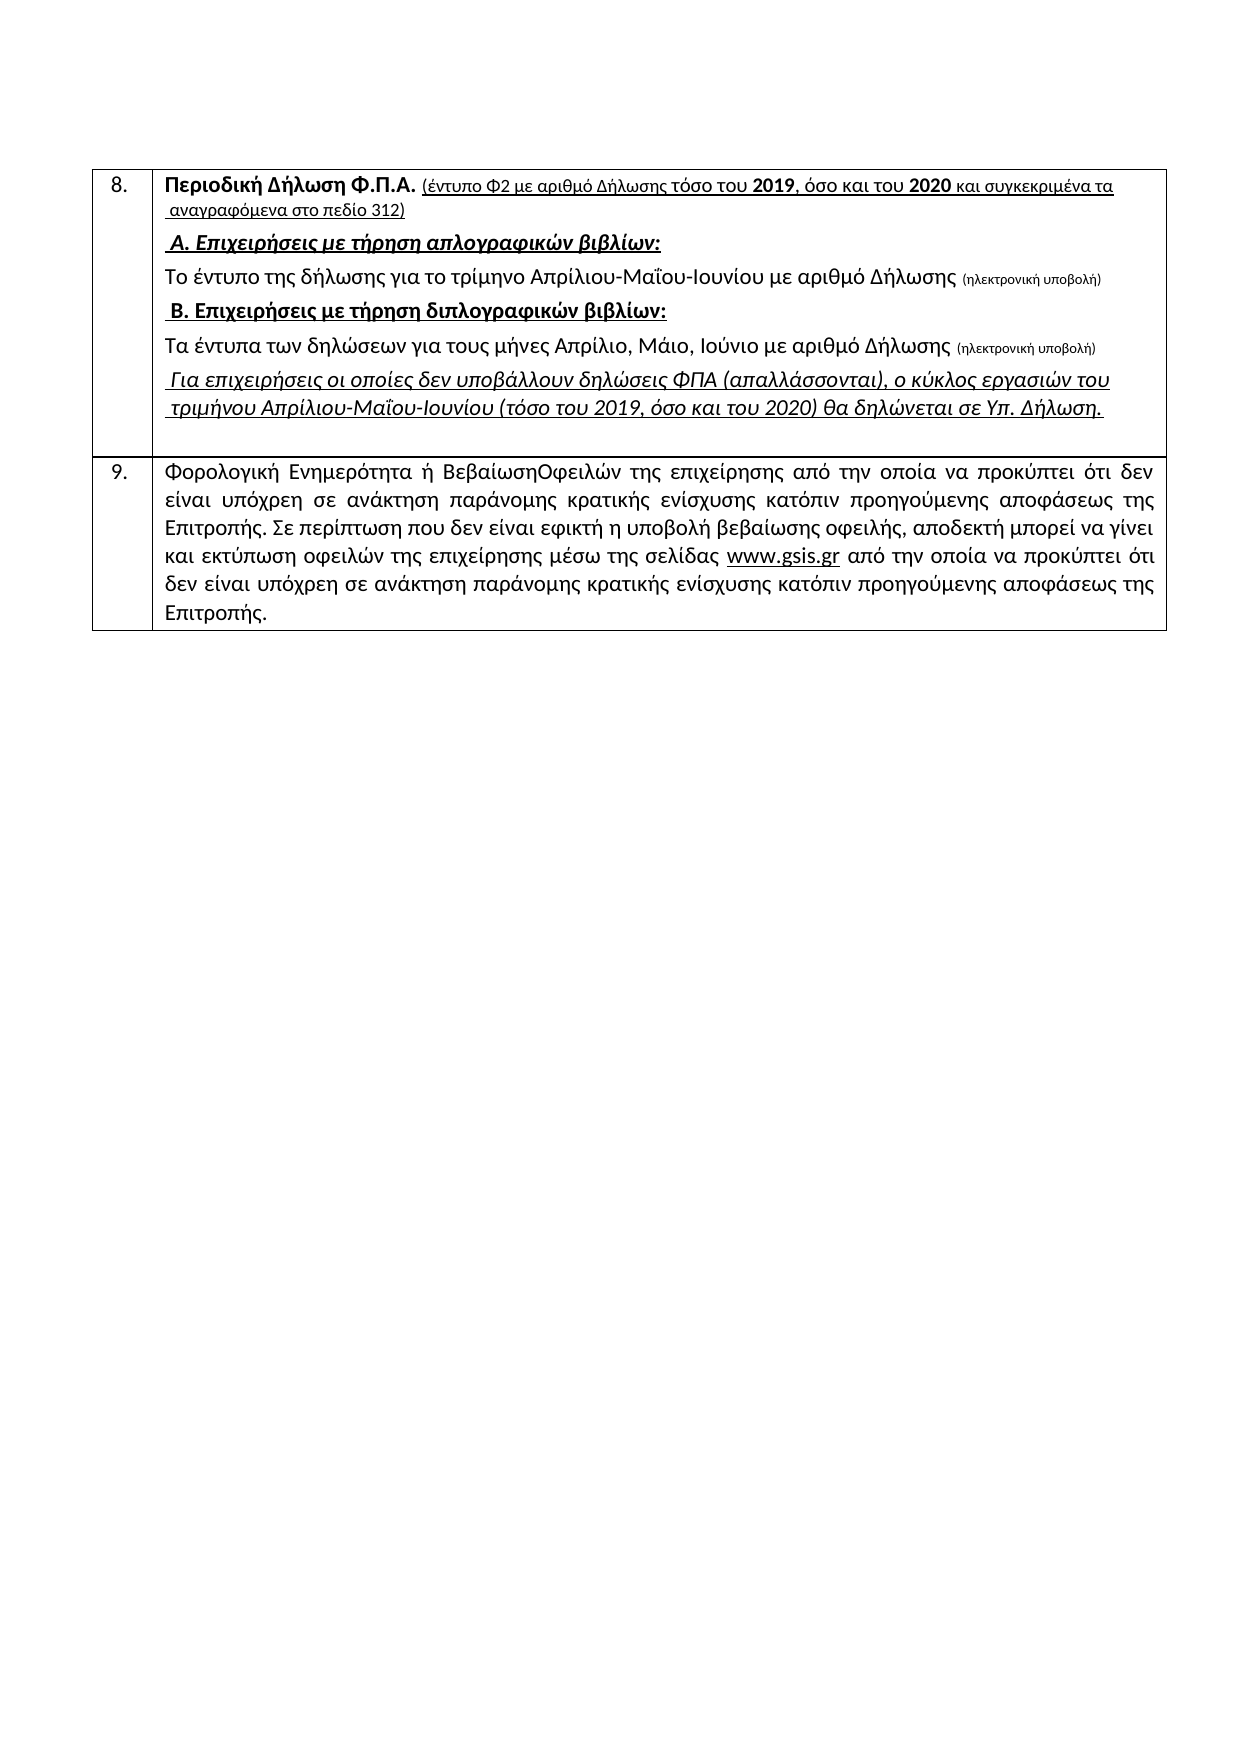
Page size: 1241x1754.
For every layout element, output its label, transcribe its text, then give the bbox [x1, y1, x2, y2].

table_header 8. [93, 170, 152, 456]
table_cell 9. [93, 458, 152, 630]
table_header Περιοδική Δήλωση Φ.Π.Α. (έντυπο Φ2 με αριθμό Δήλωσης τόσο του 2019, όσο και του 2020 και συγκεκριμένα τα αναγραφόμενα στο πεδίο 312) Α. Επιχειρήσεις με τήρηση απλογραφικών βιβλίων: Το έντυπο της δήλωσης για το τρίμηνο Απρίλιου-Μαΐου-Ιουνίου με αριθμό Δήλωσης (ηλεκτρονική υποβολή) Β. Επιχειρήσεις με τήρηση διπλογραφικών βιβλίων: Τα έντυπα των δηλώσεων για τους μήνες Απρίλιο, Μάιο, Ιούνιο με αριθμό Δήλωσης (ηλεκτρονική υποβολή) Για επιχειρήσεις οι οποίες δεν υποβάλλουν δηλώσεις ΦΠΑ (απαλλάσσονται), ο κύκλος εργασιών του τριμήνου Απρίλιου-Μαΐου-Ιουνίου (τόσο του 2019, όσο και του 2020) θα δηλώνεται σε Υπ. Δήλωση. [153, 170, 1166, 456]
table_cell Φορολογική Ενημερότητα ή ΒεβαίωσηΟφειλών της επιχείρησης από την οποία να προκύπτει ότι δεν είναι υπόχρεη σε ανάκτηση παράνομης κρατικής ενίσχυσης κατόπιν προηγούμενης αποφάσεως της Επιτροπής. Σε περίπτωση που δεν είναι εφικτή η υποβολή βεβαίωσης οφειλής, αποδεκτή μπορεί να γίνει και εκτύπωση οφειλών της επιχείρησης μέσω της σελίδας www.gsis.gr από την οποία να προκύπτει ότι δεν είναι υπόχρεη σε ανάκτηση παράνομης κρατικής ενίσχυσης κατόπιν προηγούμενης αποφάσεως της Επιτροπής. [153, 458, 1166, 630]
